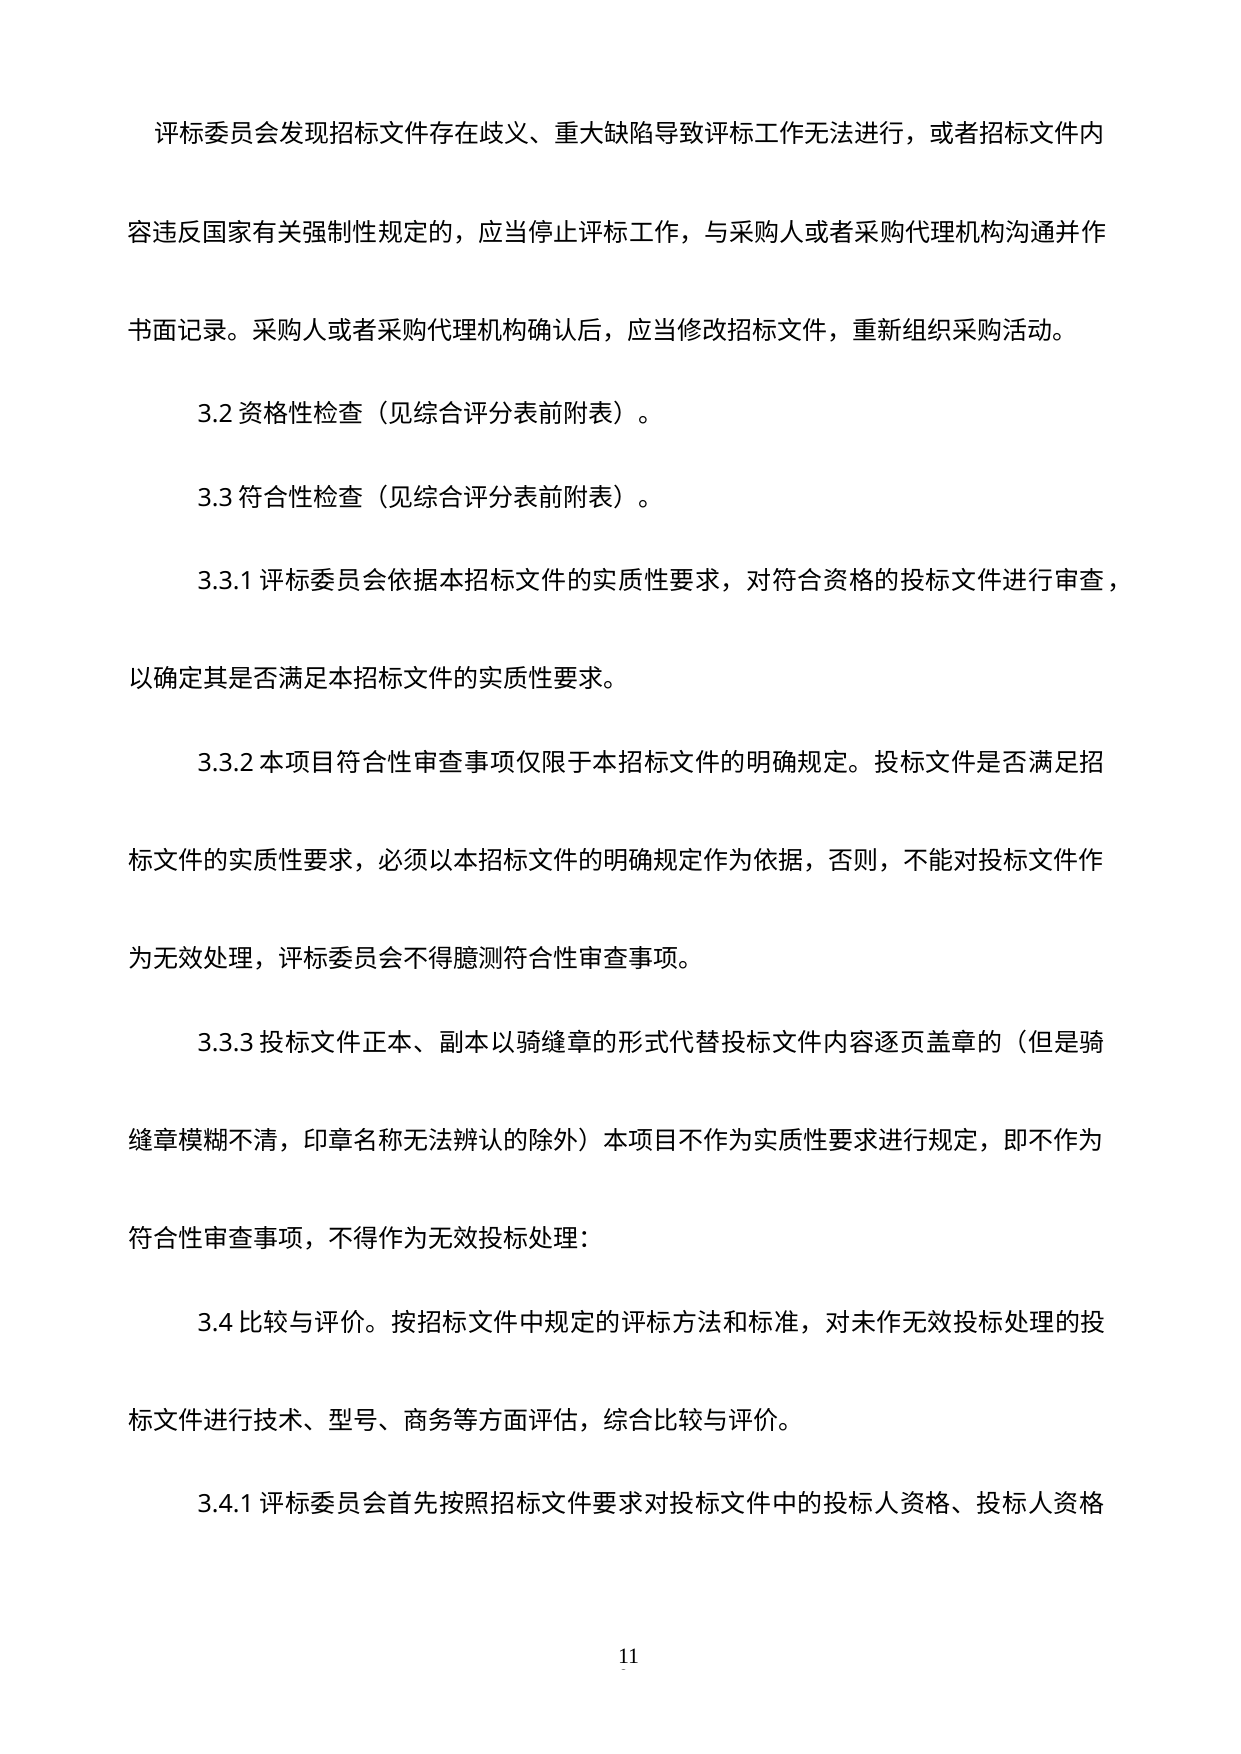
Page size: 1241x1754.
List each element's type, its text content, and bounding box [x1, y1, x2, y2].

text 评标委员会发现招标文件存在歧义、重大缺陷导致评标工作无法进行，或者招标文件内容违反国家有关强制性规定的，应当停止评标工作，与采购人或者采购代理机构沟通并作书面记录。采购人或者采购代理机构确认后，应当修改招标文件，重新组织采购活动。 [127, 99, 1107, 361]
text 3.2资格性检查（见综合评分表前附表）。 [129, 379, 1107, 444]
text 3.4比较与评价。按招标文件中规定的评标方法和标准，对未作无效投标处理的投标文件进行技术、型号、商务等方面评估，综合比较与评价。 [129, 1287, 1107, 1451]
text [129, 1469, 1107, 1534]
text 3.3.3投标文件正本、副本以骑缝章的形式代替投标文件内容逐页盖章的（但是骑缝章模糊不清，印章名称无法辨认的除外）本项目不作为实质性要求进行规定，即不作为符合性审查事项，不得作为无效投标处理： [129, 1008, 1107, 1269]
text 3.3.1评标委员会依据本招标文件的实质性要求，对符合资格的投标文件进行审查，以确定其是否满足本招标文件的实质性要求。 [129, 546, 1107, 710]
text 3.3符合性检查（见综合评分表前附表）。 [129, 463, 1107, 528]
text 3.3.2本项目符合性审查事项仅限于本招标文件的明确规定。投标文件是否满足招标文件的实质性要求，必须以本招标文件的明确规定作为依据，否则，不能对投标文件作为无效处理，评标委员会不得臆测符合性审查事项。 [129, 728, 1107, 989]
